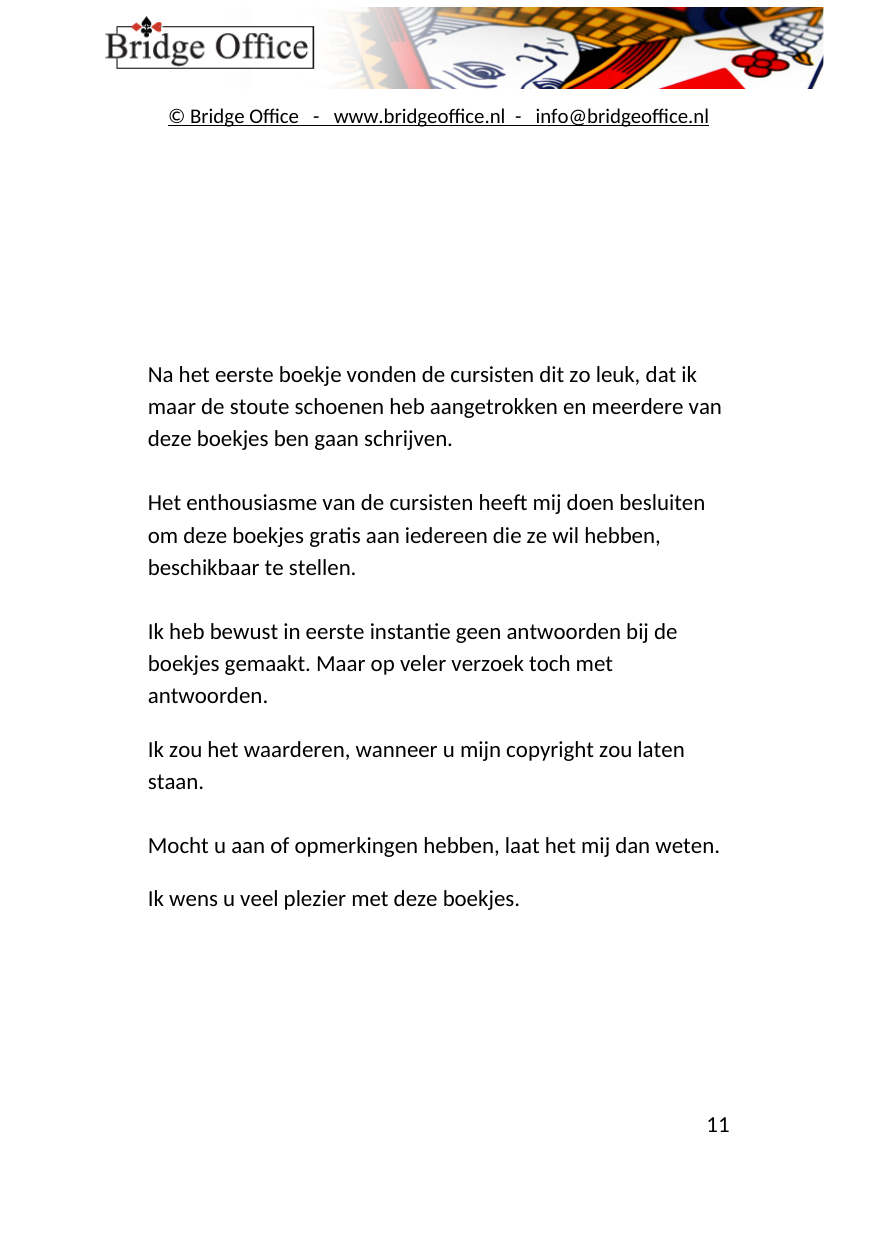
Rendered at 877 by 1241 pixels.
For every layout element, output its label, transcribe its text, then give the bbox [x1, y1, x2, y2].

text Ik wens u veel plezier met deze boekjes. [148, 884, 729, 944]
text Na het eerste boekje vonden de cursisten dit zo leuk, dat ik maar de stoute schoenen heb aangetrokken en meerdere van deze boekjes ben gaan schrijven. Het enthousiasme van de cursisten heeft mij doen besluiten om deze boekjes gratis aan iedereen die ze wil hebben, beschikbaar te stellen. Ik heb bewust in eerste instantie geen antwoorden bij de boekjes gemaakt. Maar op veler verzoek toch met antwoorden. [148, 360, 729, 710]
picture [78, 7, 824, 89]
text Ik zou het waarderen, wanneer u mijn copyright zou laten staan. Mocht u aan of opmerkingen hebben, laat het mij dan weten. [148, 735, 729, 859]
